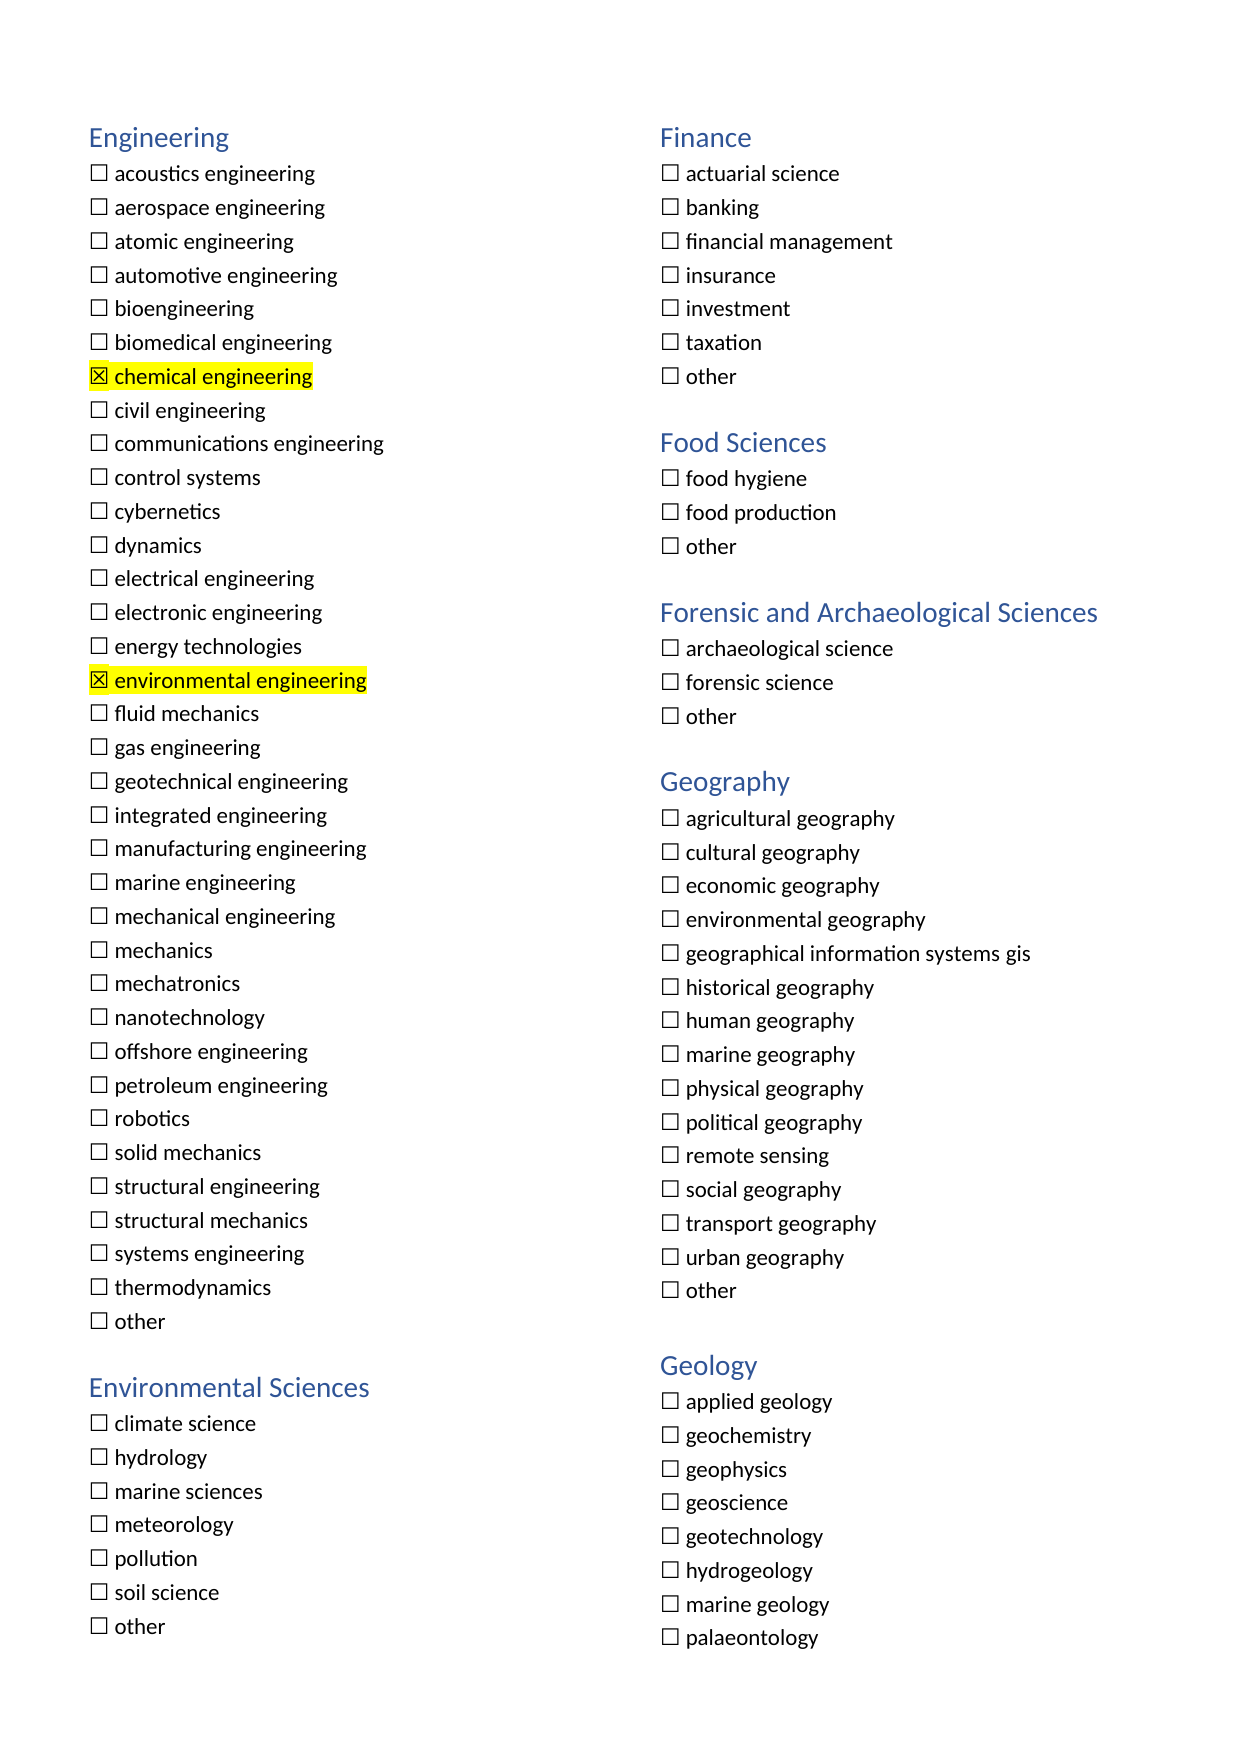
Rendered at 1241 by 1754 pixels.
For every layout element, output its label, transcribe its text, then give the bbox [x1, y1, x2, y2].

text physical geography [660, 1072, 1157, 1103]
text other [660, 360, 1157, 391]
text robotics [89, 1102, 586, 1133]
text offshore engineering [89, 1035, 586, 1066]
text geographical information systems gis [660, 937, 1157, 968]
text climate science [89, 1407, 586, 1438]
text environmental geography [660, 903, 1157, 934]
text petroleum engineering [89, 1068, 586, 1100]
text cybernetics [89, 495, 586, 526]
text banking [660, 191, 1157, 222]
text insurance [660, 258, 1157, 290]
text palaeontology [660, 1621, 1157, 1653]
text automotive engineering [89, 258, 586, 290]
text mechanical engineering [89, 900, 586, 931]
text geoscience [660, 1486, 1157, 1518]
text food hygiene [660, 462, 1157, 493]
text nanotechnology [89, 1001, 586, 1032]
text agricultural geography [660, 802, 1157, 833]
text investment [660, 292, 1157, 323]
text biomedical engineering [89, 326, 586, 357]
text manufacturing engineering [89, 832, 586, 863]
text taxation [660, 326, 1157, 357]
text structural mechanics [89, 1203, 586, 1235]
text mechanics [89, 933, 586, 965]
text meteorology [89, 1508, 586, 1540]
text other [660, 1274, 1157, 1306]
text applied geology [660, 1385, 1157, 1416]
text electronic engineering [89, 596, 586, 627]
text mechatronics [89, 967, 586, 998]
text Environmental Sciences [89, 1369, 586, 1404]
text Geology [660, 1347, 1157, 1382]
text archaeological science [660, 632, 1157, 663]
text geophysics [660, 1453, 1157, 1484]
text political geography [660, 1106, 1157, 1137]
text environmental engineering [89, 663, 586, 695]
text systems engineering [89, 1237, 586, 1268]
text marine geography [660, 1038, 1157, 1069]
text food production [660, 496, 1157, 527]
text structural engineering [89, 1170, 586, 1201]
text marine engineering [89, 866, 586, 897]
text fluid mechanics [89, 697, 586, 728]
text Food Sciences [660, 424, 1157, 459]
text geochemistry [660, 1419, 1157, 1450]
text cultural geography [660, 836, 1157, 867]
text other [660, 530, 1157, 561]
text atomic engineering [89, 225, 586, 256]
text actuarial science [660, 157, 1157, 188]
text economic geography [660, 869, 1157, 901]
text financial management [660, 225, 1157, 256]
text geotechnical engineering [89, 765, 586, 796]
text marine geology [660, 1588, 1157, 1619]
text control systems [89, 461, 586, 492]
text bioengineering [89, 292, 586, 323]
text human geography [660, 1004, 1157, 1036]
text electrical engineering [89, 562, 586, 593]
text hydrogeology [660, 1554, 1157, 1585]
text soil science [89, 1576, 586, 1607]
text acoustics engineering [89, 157, 586, 188]
text energy technologies [89, 630, 586, 661]
text aerospace engineering [89, 191, 586, 222]
text historical geography [660, 971, 1157, 1002]
text other [89, 1610, 586, 1641]
text thermodynamics [89, 1271, 586, 1302]
text integrated engineering [89, 798, 586, 830]
text forensic science [660, 666, 1157, 697]
text marine sciences [89, 1475, 586, 1506]
text social geography [660, 1173, 1157, 1204]
text transport geography [660, 1207, 1157, 1238]
text hydrology [89, 1441, 586, 1472]
text Geography [660, 763, 1157, 799]
text chemical engineering [109, 360, 586, 391]
text civil engineering [89, 393, 586, 425]
text Forensic and Archaeological Sciences [660, 594, 1157, 629]
text pollution [89, 1542, 586, 1573]
text other [660, 699, 1157, 731]
text communications engineering [89, 427, 586, 458]
text gas engineering [89, 731, 586, 762]
text Finance [660, 119, 1157, 154]
text geotechnology [660, 1520, 1157, 1551]
text Engineering [89, 119, 586, 154]
text remote sensing [660, 1139, 1157, 1171]
text solid mechanics [89, 1136, 586, 1167]
text urban geography [660, 1241, 1157, 1272]
text other [89, 1305, 586, 1336]
text dynamics [89, 528, 586, 560]
